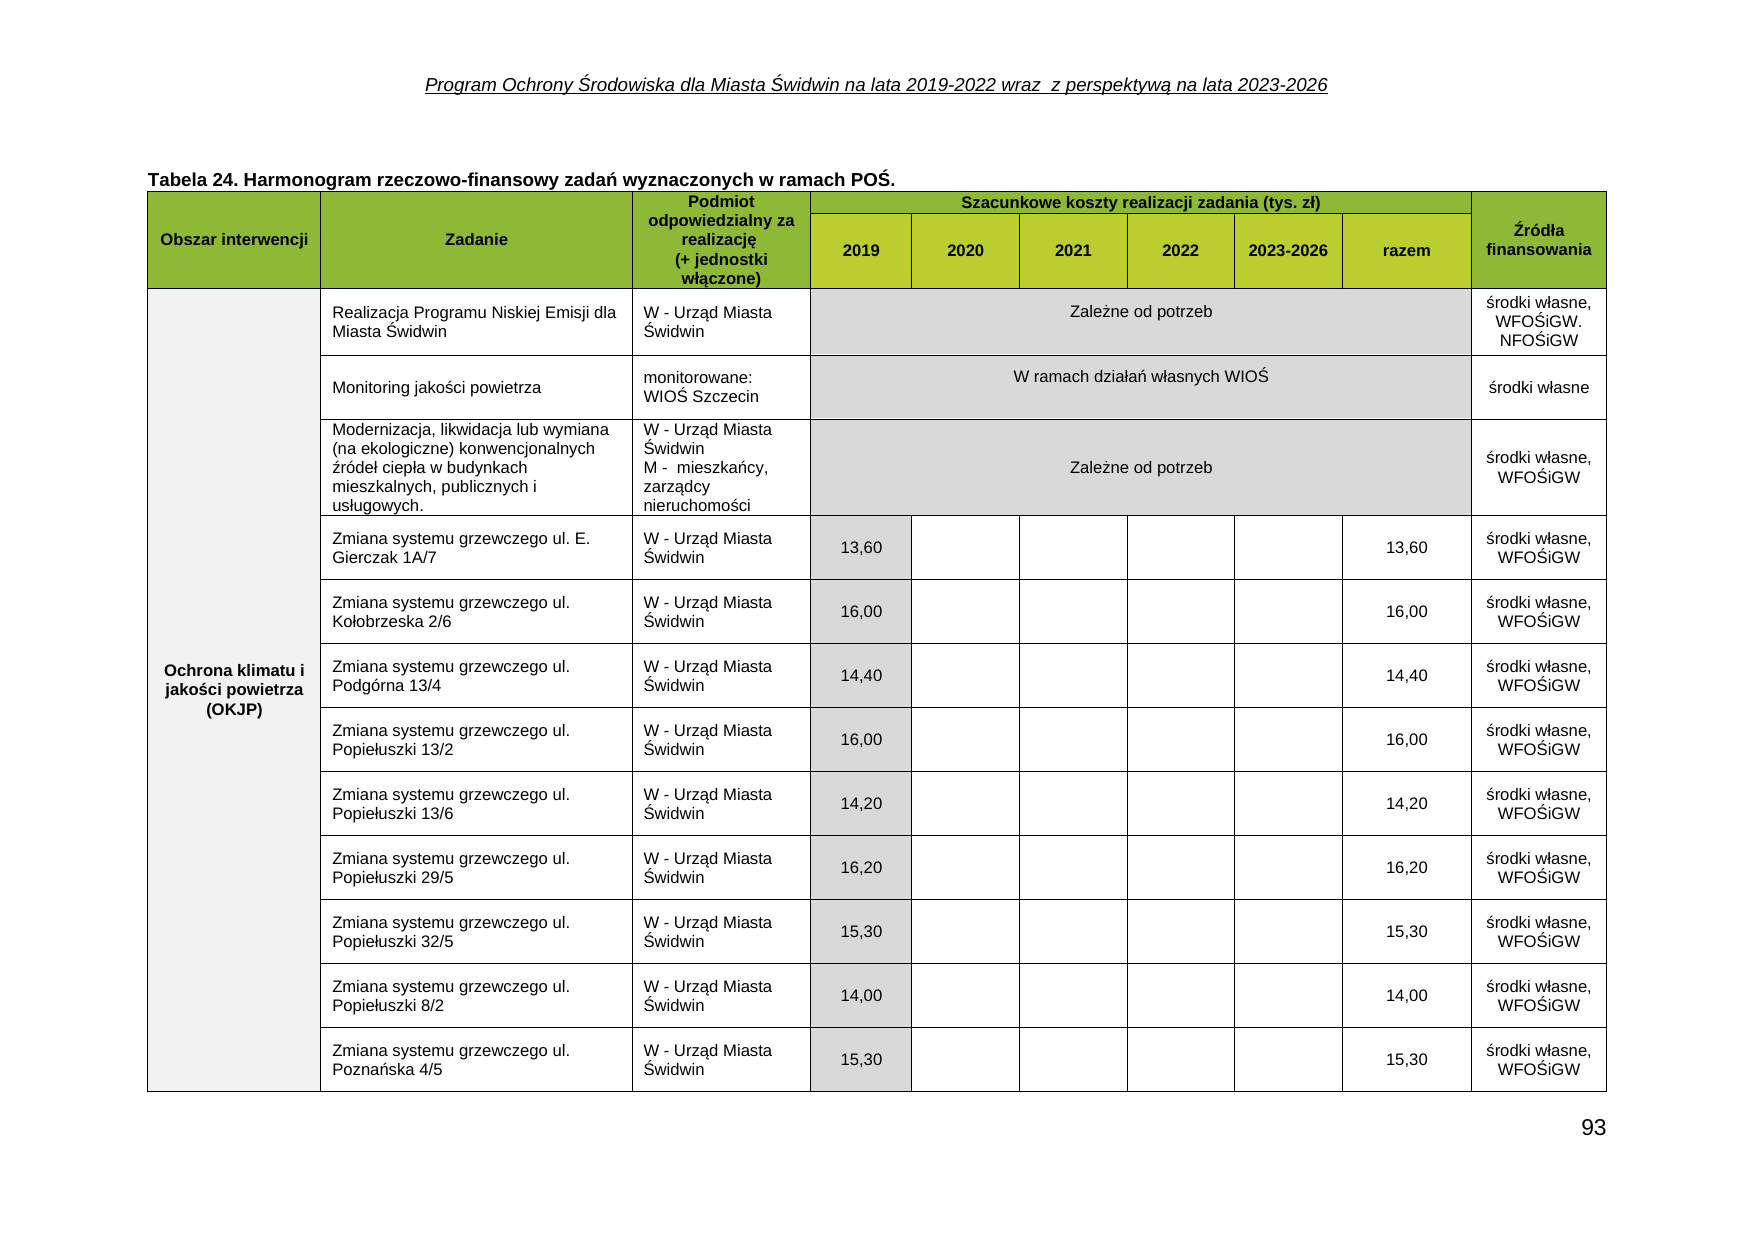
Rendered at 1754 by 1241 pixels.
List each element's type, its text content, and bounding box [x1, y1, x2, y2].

table_cell [1020, 516, 1127, 579]
table_cell W - Urząd Miasta Świdwin [633, 836, 810, 899]
table_cell [1128, 836, 1234, 899]
table_cell 2023-2026 [1235, 214, 1342, 288]
table_cell 14,40 [811, 644, 911, 707]
table_cell 16,20 [1343, 836, 1471, 899]
table_cell W - Urząd Miasta Świdwin [633, 1028, 810, 1091]
table_cell [1128, 772, 1234, 835]
table_cell 15,30 [811, 1028, 911, 1091]
table_cell [912, 836, 1019, 899]
table_cell [1235, 708, 1342, 771]
table_cell [1020, 836, 1127, 899]
table_cell monitorowane: WIOŚ Szczecin [633, 356, 810, 418]
table_cell Zmiana systemu grzewczego ul. Popiełuszki 29/5 [321, 836, 632, 899]
table_cell 2021 [1020, 214, 1127, 288]
table_cell [912, 900, 1019, 963]
table_cell 16,00 [811, 708, 911, 771]
table_cell Zmiana systemu grzewczego ul. Podgórna 13/4 [321, 644, 632, 707]
table_cell W - Urząd Miasta Świdwin [633, 964, 810, 1027]
table_cell środki własne, WFOŚiGW [1472, 964, 1606, 1027]
table_cell środki własne, WFOŚiGW [1472, 420, 1606, 515]
table_cell Monitoring jakości powietrza [321, 356, 632, 418]
table_cell W - Urząd Miasta Świdwin [633, 772, 810, 835]
table_cell [1020, 580, 1127, 643]
table_cell W - Urząd Miasta Świdwin [633, 289, 810, 354]
table_cell [1128, 516, 1234, 579]
table_cell Zmiana systemu grzewczego ul. E. Gierczak 1A/7 [321, 516, 632, 579]
table_cell 15,30 [1343, 1028, 1471, 1091]
table_cell Zmiana systemu grzewczego ul. Popiełuszki 13/6 [321, 772, 632, 835]
table_cell [912, 1028, 1019, 1091]
table_cell W ramach działań własnych WIOŚ [811, 356, 1471, 418]
table_cell [1020, 964, 1127, 1027]
table_cell [912, 516, 1019, 579]
table_cell Zależne od potrzeb [811, 420, 1471, 515]
table_cell 2020 [912, 214, 1019, 288]
table_cell [912, 580, 1019, 643]
table_cell [1235, 516, 1342, 579]
table_cell środki własne, WFOŚiGW. NFOŚiGW [1472, 289, 1606, 354]
table_cell 14,40 [1343, 644, 1471, 707]
table_cell 16,00 [811, 580, 911, 643]
table_cell środki własne, WFOŚiGW [1472, 836, 1606, 899]
table_cell środki własne [1472, 356, 1606, 418]
table_cell Ochrona klimatu i jakości powietrza (OKJP) [148, 289, 320, 1091]
table_cell 13,60 [811, 516, 911, 579]
table_cell [1235, 1028, 1342, 1091]
table_cell [1128, 708, 1234, 771]
table_cell [1128, 900, 1234, 963]
table_cell 14,00 [811, 964, 911, 1027]
table_cell Realizacja Programu Niskiej Emisji dla Miasta Świdwin [321, 289, 632, 354]
table_cell [912, 708, 1019, 771]
table_cell Zmiana systemu grzewczego ul. Popiełuszki 13/2 [321, 708, 632, 771]
table_cell [912, 964, 1019, 1027]
table_cell razem [1343, 214, 1471, 288]
table_header Źródła finansowania [1472, 192, 1606, 288]
table_header Zadanie [321, 192, 632, 288]
table_cell [1020, 1028, 1127, 1091]
table_cell środki własne, WFOŚiGW [1472, 900, 1606, 963]
table_cell [1020, 900, 1127, 963]
table_cell [1128, 964, 1234, 1027]
table_cell 16,00 [1343, 580, 1471, 643]
table_header Obszar interwencji [148, 192, 320, 288]
table_cell [1128, 644, 1234, 707]
table_cell 14,20 [811, 772, 911, 835]
table_cell Zmiana systemu grzewczego ul. Popiełuszki 8/2 [321, 964, 632, 1027]
table_cell Zależne od potrzeb [811, 289, 1471, 354]
table_cell W - Urząd Miasta Świdwin [633, 900, 810, 963]
table_cell [1235, 772, 1342, 835]
table_header Szacunkowe koszty realizacji zadania (tys. zł) [811, 192, 1471, 213]
table_cell środki własne, WFOŚiGW [1472, 772, 1606, 835]
table_cell [1128, 580, 1234, 643]
table_cell 14,00 [1343, 964, 1471, 1027]
table_cell [912, 772, 1019, 835]
table_cell 16,20 [811, 836, 911, 899]
table_header Podmiot odpowiedzialny za realizację (+ jednostki włączone) [633, 192, 810, 288]
table_cell środki własne, WFOŚiGW [1472, 708, 1606, 771]
table_cell 13,60 [1343, 516, 1471, 579]
table_cell [1020, 644, 1127, 707]
table_cell [1235, 836, 1342, 899]
table_cell [912, 644, 1019, 707]
table_cell W - Urząd Miasta Świdwin [633, 516, 810, 579]
table_cell 2022 [1128, 214, 1234, 288]
table_cell Modernizacja, likwidacja lub wymiana (na ekologiczne) konwencjonalnych źródeł ciepła w budynkach mieszkalnych, publicznych i usługowych. [321, 420, 632, 515]
table_cell 16,00 [1343, 708, 1471, 771]
table_cell W - Urząd Miasta Świdwin M - mieszkańcy, zarządcy nieruchomości [633, 420, 810, 515]
table_cell 15,30 [811, 900, 911, 963]
table_cell środki własne, WFOŚiGW [1472, 1028, 1606, 1091]
table_cell W - Urząd Miasta Świdwin [633, 580, 810, 643]
table_cell 14,20 [1343, 772, 1471, 835]
table_cell [1235, 644, 1342, 707]
table_cell W - Urząd Miasta Świdwin [633, 708, 810, 771]
table_cell środki własne, WFOŚiGW [1472, 516, 1606, 579]
table_cell W - Urząd Miasta Świdwin [633, 644, 810, 707]
table_cell [1235, 964, 1342, 1027]
table_cell Zmiana systemu grzewczego ul. Popiełuszki 32/5 [321, 900, 632, 963]
table_cell [1020, 772, 1127, 835]
table_cell środki własne, WFOŚiGW [1472, 580, 1606, 643]
table_cell 2019 [811, 214, 911, 288]
table_cell Zmiana systemu grzewczego ul. Poznańska 4/5 [321, 1028, 632, 1091]
table_cell [1235, 900, 1342, 963]
table_cell [1128, 1028, 1234, 1091]
table_cell [1235, 580, 1342, 643]
table_cell Zmiana systemu grzewczego ul. Kołobrzeska 2/6 [321, 580, 632, 643]
table_cell [1020, 708, 1127, 771]
table_cell środki własne, WFOŚiGW [1472, 644, 1606, 707]
table_cell 15,30 [1343, 900, 1471, 963]
